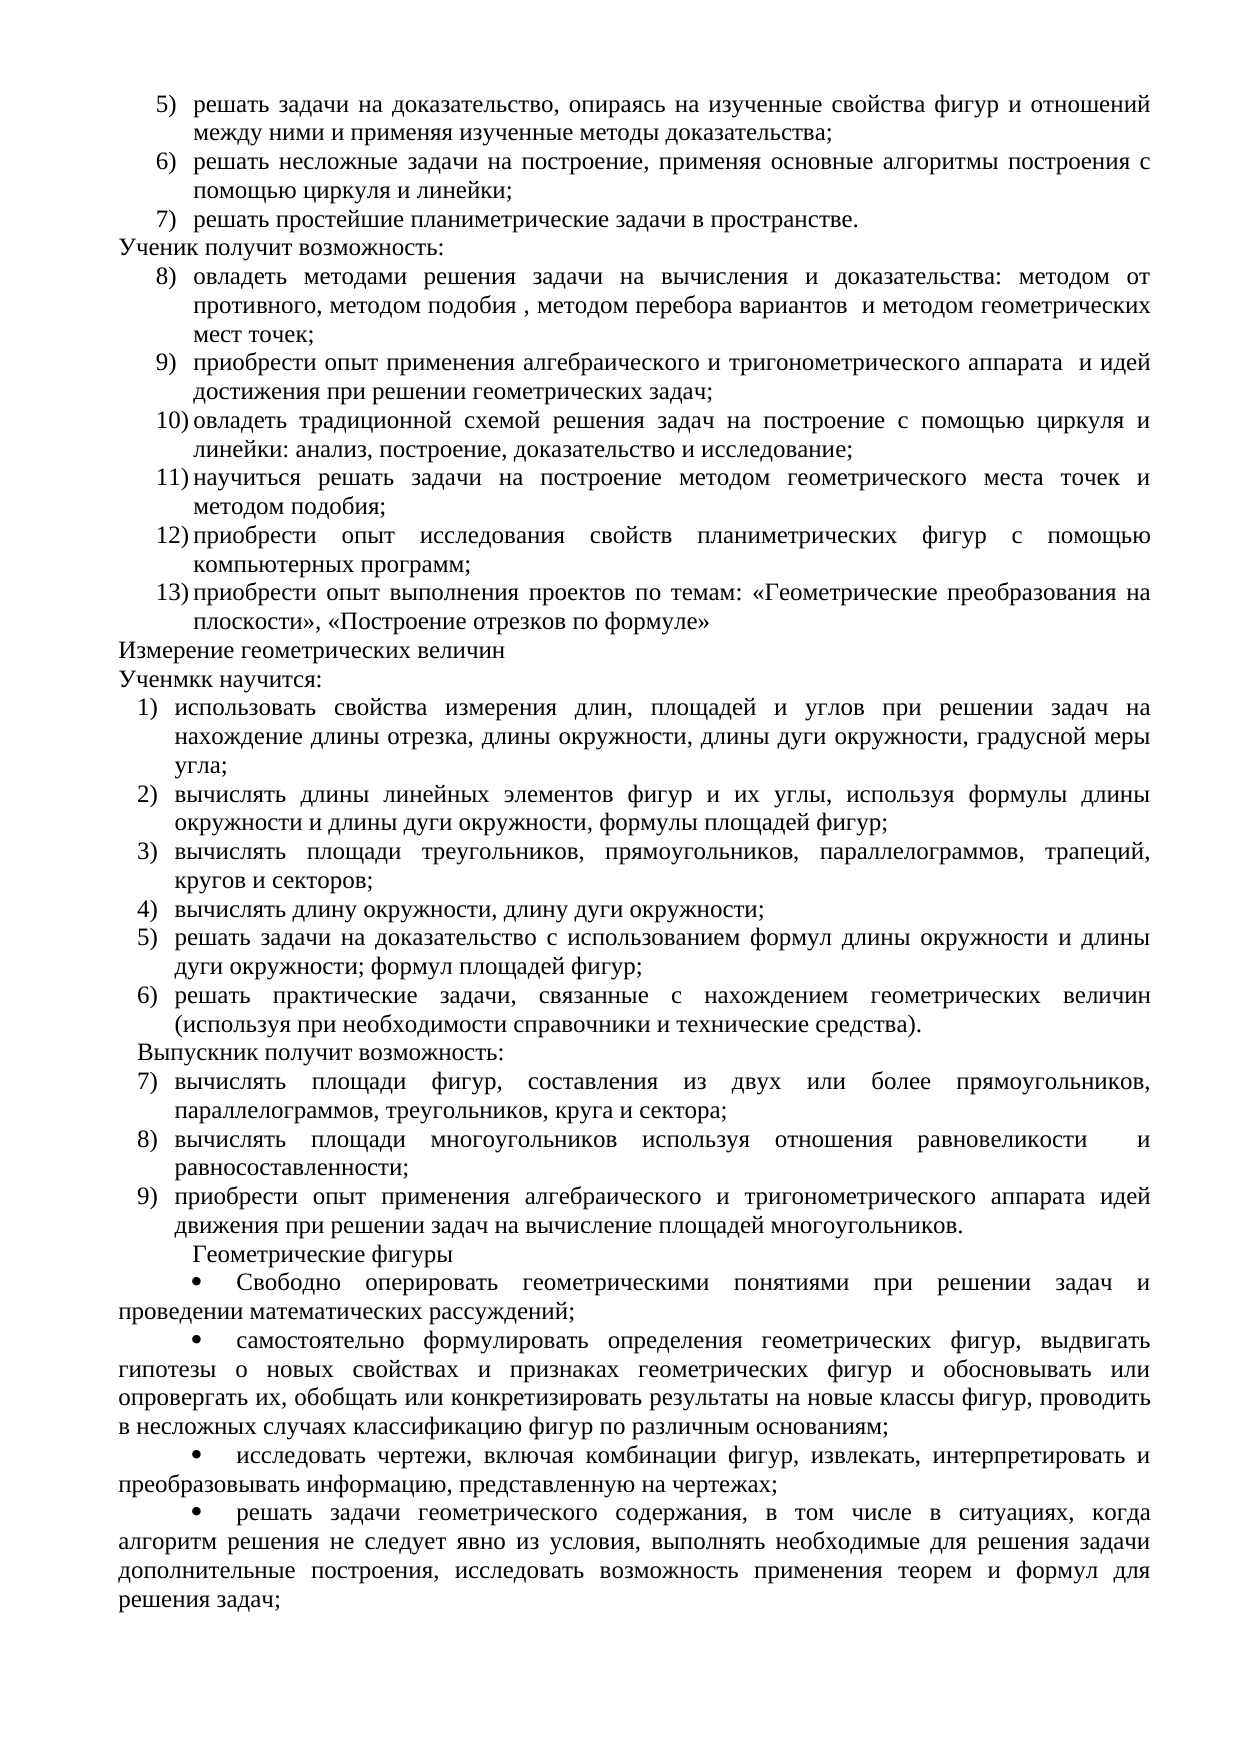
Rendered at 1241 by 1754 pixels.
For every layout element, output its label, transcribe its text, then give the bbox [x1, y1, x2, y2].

list приобрести опыт выполнения проектов по темам: «Геометрические преобразования на плоскости», «Построение отрезков по формуле» [156, 577, 1152, 635]
list научиться решать задачи на построение методом геометрического места точек и методом подобия; [156, 462, 1152, 520]
list приобрести опыт применения алгебраического и тригонометрического аппарата идей движения при решении задач на вычисление площадей многоугольников. [137, 1181, 1152, 1239]
list приобрести опыт применения алгебраического и тригонометрического аппарата и идей достижения при решении геометрических задач; [156, 347, 1152, 405]
list решать задачи на доказательство с использованием формул длины окружности и длины дуги окружности; формул площадей фигур; [137, 922, 1152, 980]
text Выпускник получит возможность: [137, 1037, 1152, 1066]
list овладеть методами решения задачи на вычисления и доказательства: методом от противного, методом подобия , методом перебора вариантов и методом геометрических мест точек; [156, 261, 1152, 347]
list вычислять длины линейных элементов фигур и их углы, используя формулы длины окружности и длины дуги окружности, формулы площадей фигур; [137, 779, 1152, 836]
text Ученик получит возможность: [118, 232, 1152, 261]
list вычислять площади многоугольников используя отношения равновеликости и равносоставленности; [137, 1124, 1152, 1181]
list решать простейшие планиметрические задачи в пространстве. [156, 204, 1152, 232]
list вычислять длину окружности, длину дуги окружности; [137, 894, 1152, 922]
list решать задачи геометрического содержания, в том числе в ситуациях, когда алгоритм решения не следует явно из условия, выполнять необходимые для решения задачи дополнительные построения, исследовать возможность применения теорем и формул для решения задач; [118, 1497, 1152, 1612]
list вычислять площади треугольников, прямоугольников, параллелограммов, трапеций, кругов и секторов; [137, 836, 1152, 894]
list решать несложные задачи на построение, применяя основные алгоритмы построения с помощью циркуля и линейки; [156, 146, 1152, 204]
list приобрести опыт исследования свойств планиметрических фигур с помощью компьютерных программ; [156, 520, 1152, 577]
list решать задачи на доказательство, опираясь на изученные свойства фигур и отношений между ними и применяя изученные методы доказательства; [156, 89, 1152, 146]
list вычислять площади фигур, составления из двух или более прямоугольников, параллелограммов, треугольников, круга и сектора; [137, 1066, 1152, 1124]
list исследовать чертежи, включая комбинации фигур, извлекать, интерпретировать и преобразовывать информацию, представленную на чертежах; [118, 1440, 1152, 1497]
list использовать свойства измерения длин, площадей и углов при решении задач на нахождение длины отрезка, длины окружности, длины дуги окружности, градусной меры угла; [137, 692, 1152, 779]
text Геометрические фигуры [118, 1239, 1152, 1267]
list самостоятельно формулировать определения геометрических фигур, выдвигать гипотезы о новых свойствах и признаках геометрических фигур и обосновывать или опровергать их, обобщать или конкретизировать результаты на новые классы фигур, проводить в несложных случаях классификацию фигур по различным основаниям; [118, 1325, 1152, 1440]
text Ученмкк научится: [118, 664, 1152, 692]
list овладеть традиционной схемой решения задач на построение с помощью циркуля и линейки: анализ, построение, доказательство и исследование; [156, 405, 1152, 462]
text Измерение геометрических величин [118, 635, 1152, 664]
list Свободно оперировать геометрическими понятиями при решении задач и проведении математических рассуждений; [118, 1267, 1152, 1325]
list решать практические задачи, связанные с нахождением геометрических величин (используя при необходимости справочники и технические средства). [137, 980, 1152, 1037]
